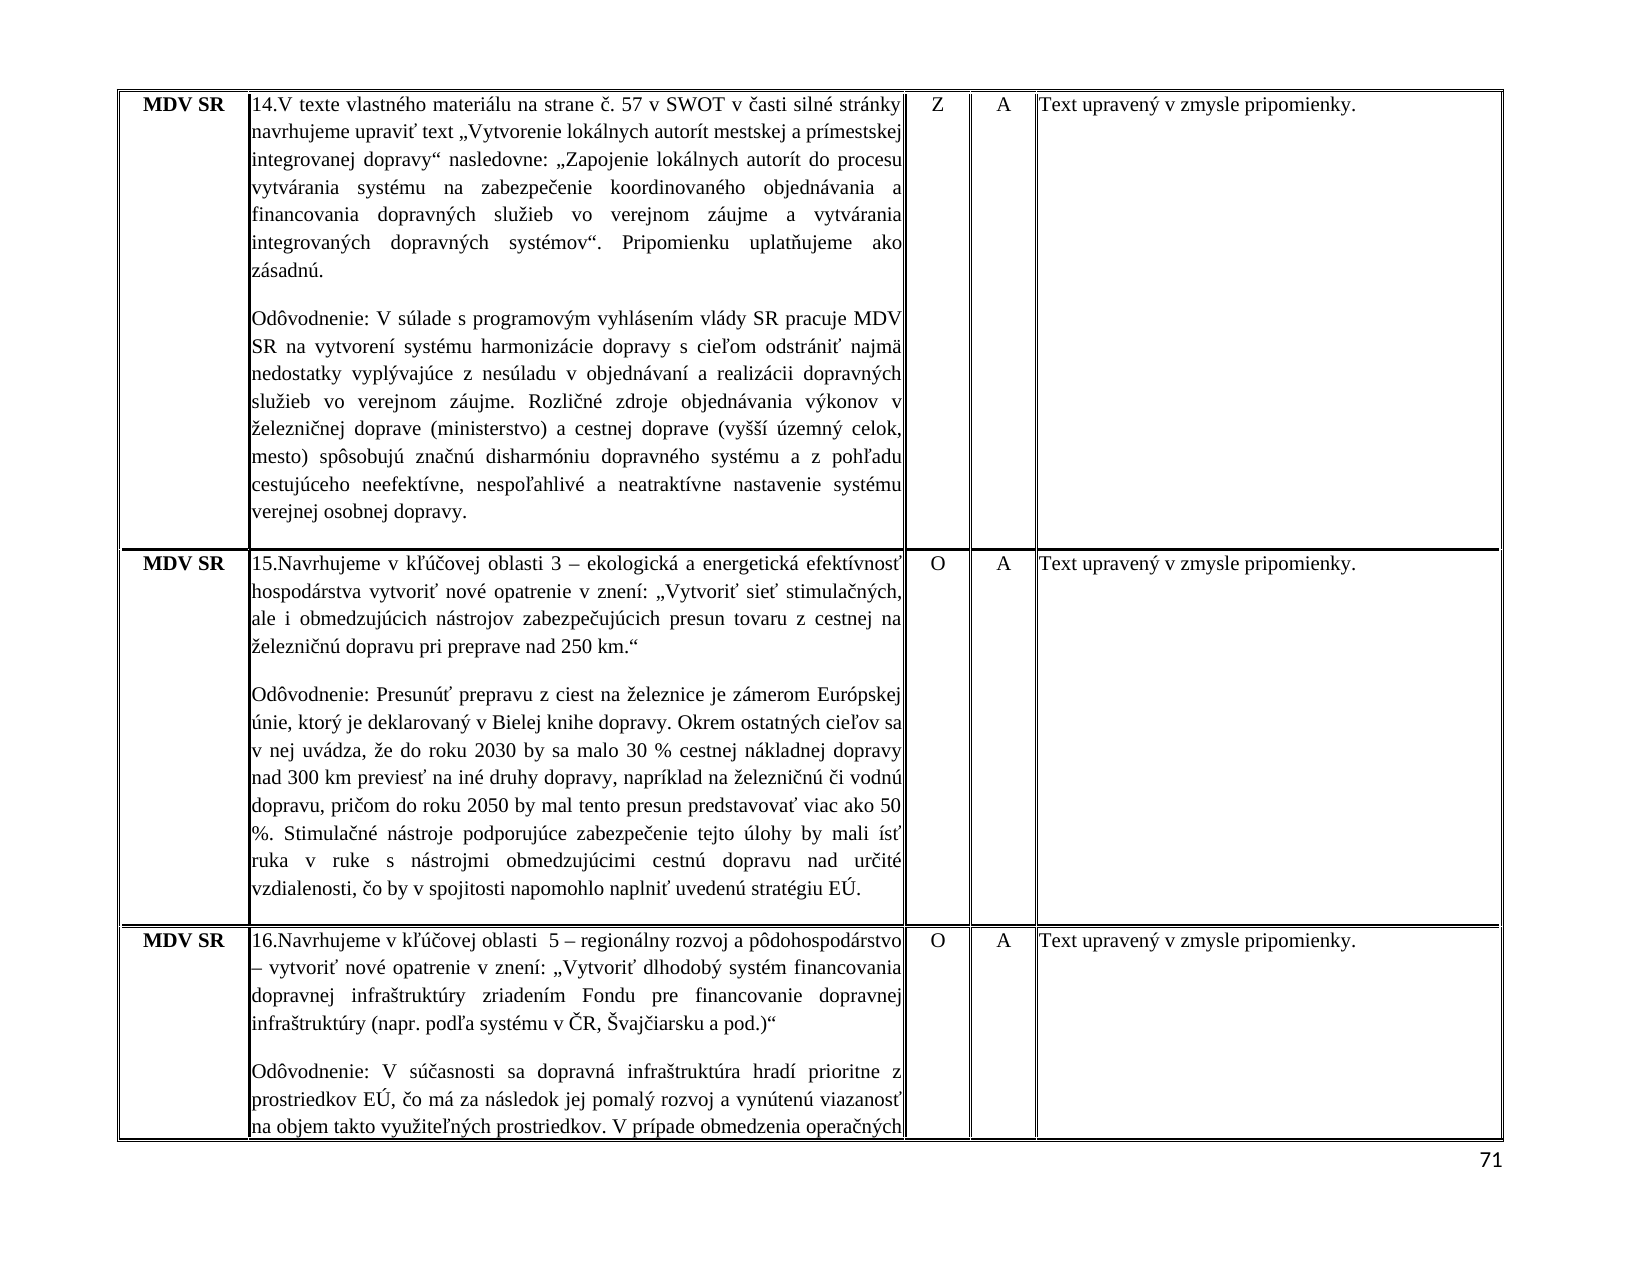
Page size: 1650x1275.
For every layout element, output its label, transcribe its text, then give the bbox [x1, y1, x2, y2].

table_cell A [971, 92, 1036, 548]
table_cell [1036, 92, 1501, 548]
table_cell O [905, 928, 971, 1138]
table_cell MDV SR [118, 548, 248, 924]
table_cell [1036, 924, 1501, 1138]
table_cell Text upravený v zmysle pripomienky. [1038, 548, 1502, 924]
table_cell MDV SR [120, 924, 249, 1138]
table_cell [249, 924, 905, 1138]
table_cell A [971, 928, 1036, 1138]
table_cell O [907, 551, 969, 924]
table_cell 14.V texte vlastného materiálu na strane č. 57 v SWOT v časti silné stránky navrhujeme upraviť text „Vytvorenie lokálnych autorít mestskej a prímestskej integrovanej dopravy“ nasledovne: „Zapojenie lokálnych autorít do procesu vytvárania systému na zabezpečenie koordinovaného objednávania a financovania dopravných služieb vo verejnom záujme a vytvárania integrovaných dopravných systémov“. Pripomienku uplatňujeme ako zásadnú. Odôvodnenie: V súlade s programovým vyhlásením vlády SR pracuje MDV SR na vytvorení systému harmonizácie dopravy s cieľom odstrániť najmä nedostatky vyplývajúce z nesúladu v objednávaní a realizácii dopravných služieb vo verejnom záujme. Rozličné zdroje objednávania výkonov v železničnej doprave (ministerstvo) a cestnej doprave (vyšší územný celok, mesto) spôsobujú značnú disharmóniu dopravného systému a z pohľadu cestujúceho neefektívne, nespoľahlivé a neatraktívne nastavenie systému verejnej osobnej dopravy. [249, 90, 905, 548]
table_cell 15.Navrhujeme v kľúčovej oblasti 3 – ekologická a energetická efektívnosť hospodárstva vytvoriť nové opatrenie v znení: „Vytvoriť sieť stimulačných, ale i obmedzujúcich nástrojov zabezpečujúcich presun tovaru z cestnej na železničnú dopravu pri preprave nad 250 km.“ Odôvodnenie: Presunúť prepravu z ciest na železnice je zámerom Európskej únie, ktorý je deklarovaný v Bielej knihe dopravy. Okrem ostatných cieľov sa v nej uvádza, že do roku 2030 by sa malo 30 % cestnej nákladnej dopravy nad 300 km previesť na iné druhy dopravy, napríklad na železničnú či vodnú dopravu, pričom do roku 2050 by mal tento presun predstavovať viac ako 50 %. Stimulačné nástroje podporujúce zabezpečenie tejto úlohy by mali ísť ruka v ruke s nástrojmi obmedzujúcimi cestnú dopravu nad určité vzdialenosti, čo by v spojitosti napomohlo naplniť uvedenú stratégiu EÚ. [251, 551, 903, 924]
table_cell A [972, 551, 1035, 924]
table_cell MDV SR [118, 90, 249, 548]
table_cell Z [905, 92, 971, 548]
